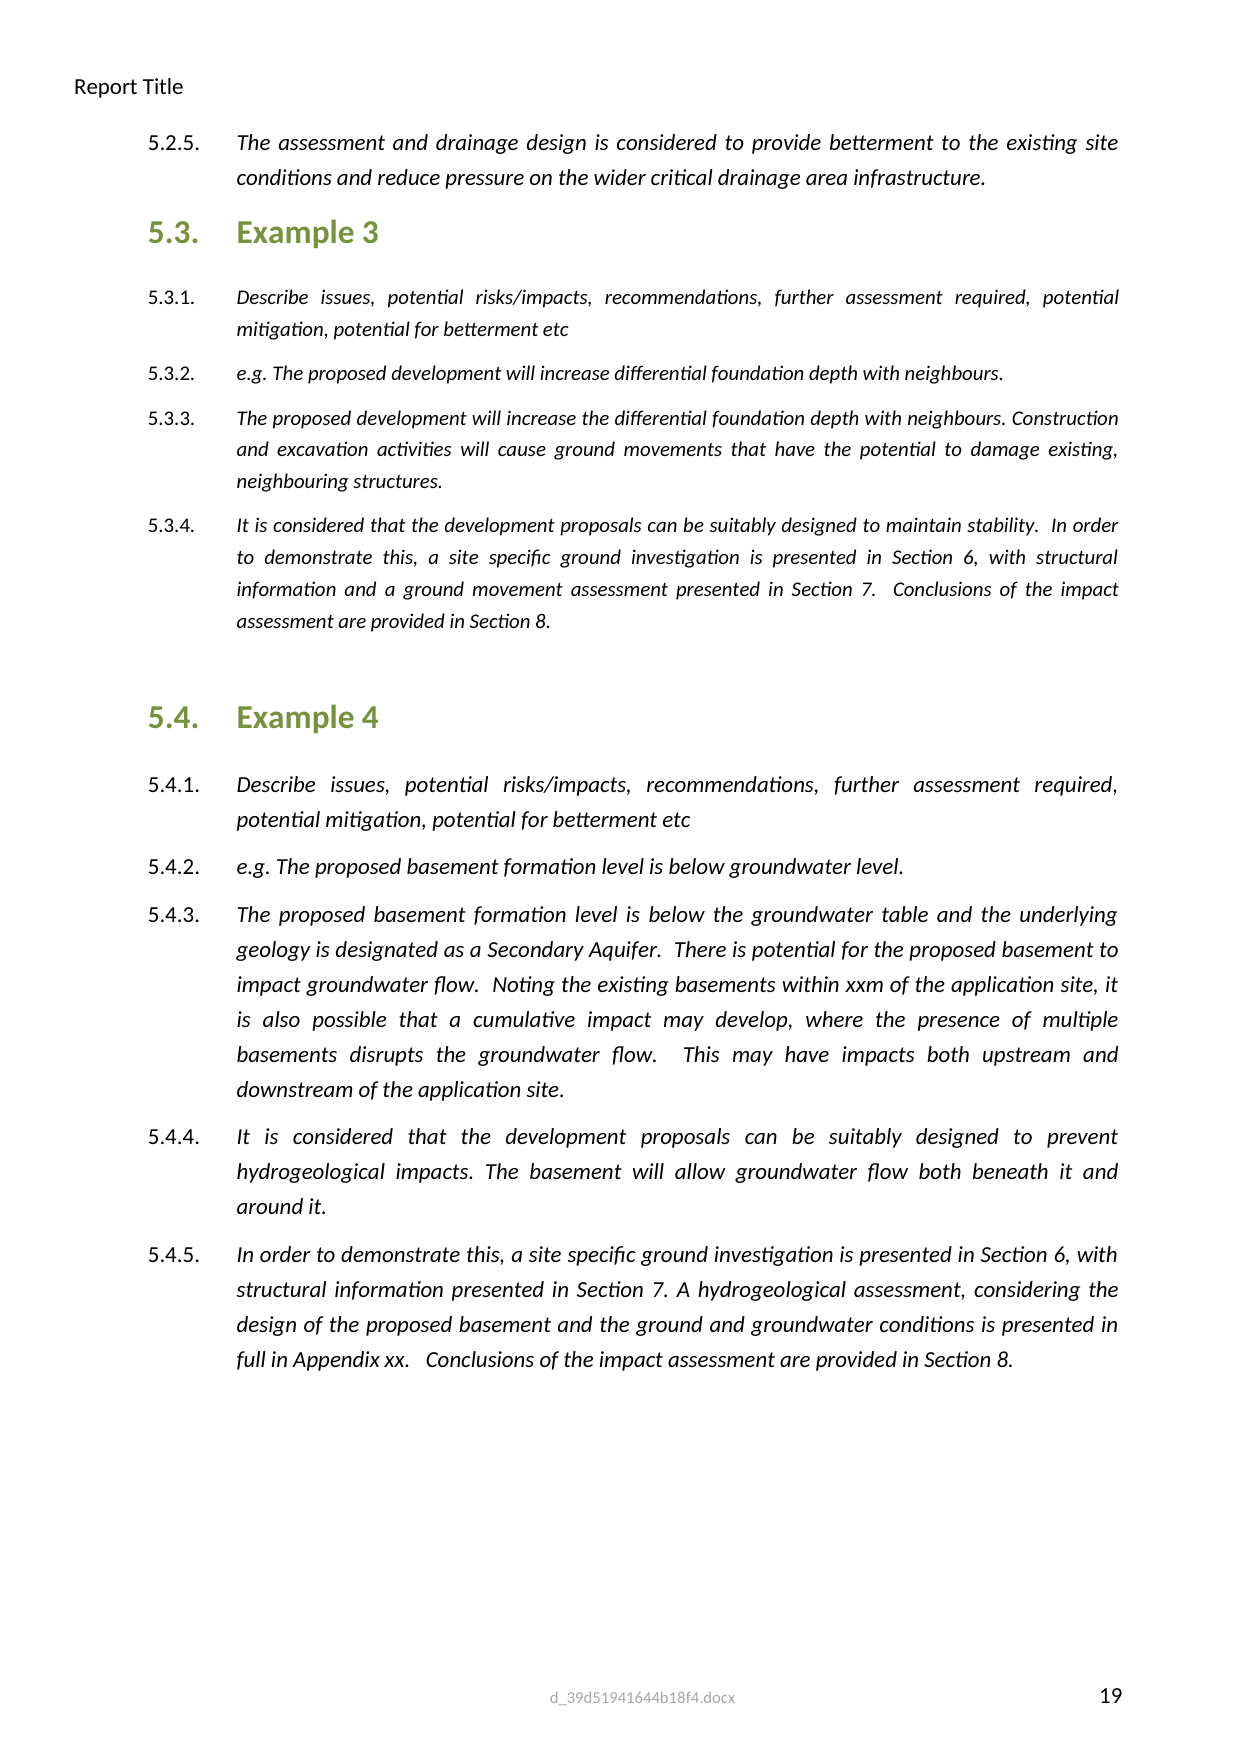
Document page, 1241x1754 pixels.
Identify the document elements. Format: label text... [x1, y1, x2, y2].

list It is considered that the development proposals can be suitably designed to maintain stability. In order to demonstrate this, a site specific ground investigation is presented in Section 6, with structural information and a ground movement assessment presented in Section 7. Conclusions of the impact assessment are provided in Section 8. [148, 512, 1122, 633]
list In order to demonstrate this, a site specific ground investigation is presented in Section 6, with structural information presented in Section 7. A hydrogeological assessment, considering the design of the proposed basement and the ground and groundwater conditions is presented in full in Appendix xx. Conclusions of the impact assessment are provided in Section 8. [148, 1240, 1122, 1373]
list e.g. The proposed development will increase differential foundation depth with neighbours. [148, 360, 1122, 386]
list The assessment and drainage design is considered to provide betterment to the existing site conditions and reduce pressure on the wider critical drainage area infrastructure. [148, 128, 1122, 191]
subtitle Example 4 [148, 696, 1122, 737]
subtitle Example 3 [148, 211, 1122, 252]
list e.g. The proposed basement formation level is below groundwater level. [148, 852, 1122, 880]
list The proposed development will increase the differential foundation depth with neighbours. Construction and excavation activities will cause ground movements that have the potential to damage existing, neighbouring structures. [148, 405, 1122, 494]
list It is considered that the development proposals can be suitably designed to prevent hydrogeological impacts. The basement will allow groundwater flow both beneath it and around it. [148, 1122, 1122, 1220]
list Describe issues, potential risks/impacts, recommendations, further assessment required, potential mitigation, potential for betterment etc [148, 770, 1122, 833]
list Describe issues, potential risks/impacts, recommendations, further assessment required, potential mitigation, potential for betterment etc [148, 284, 1122, 342]
list The proposed basement formation level is below the groundwater table and the underlying geology is designated as a Secondary Aquifer. There is potential for the proposed basement to impact groundwater flow. Noting the existing basements within xxm of the application site, it is also possible that a cumulative impact may develop, where the presence of multiple basements disrupts the groundwater flow. This may have impacts both upstream and downstream of the application site. [148, 900, 1122, 1103]
